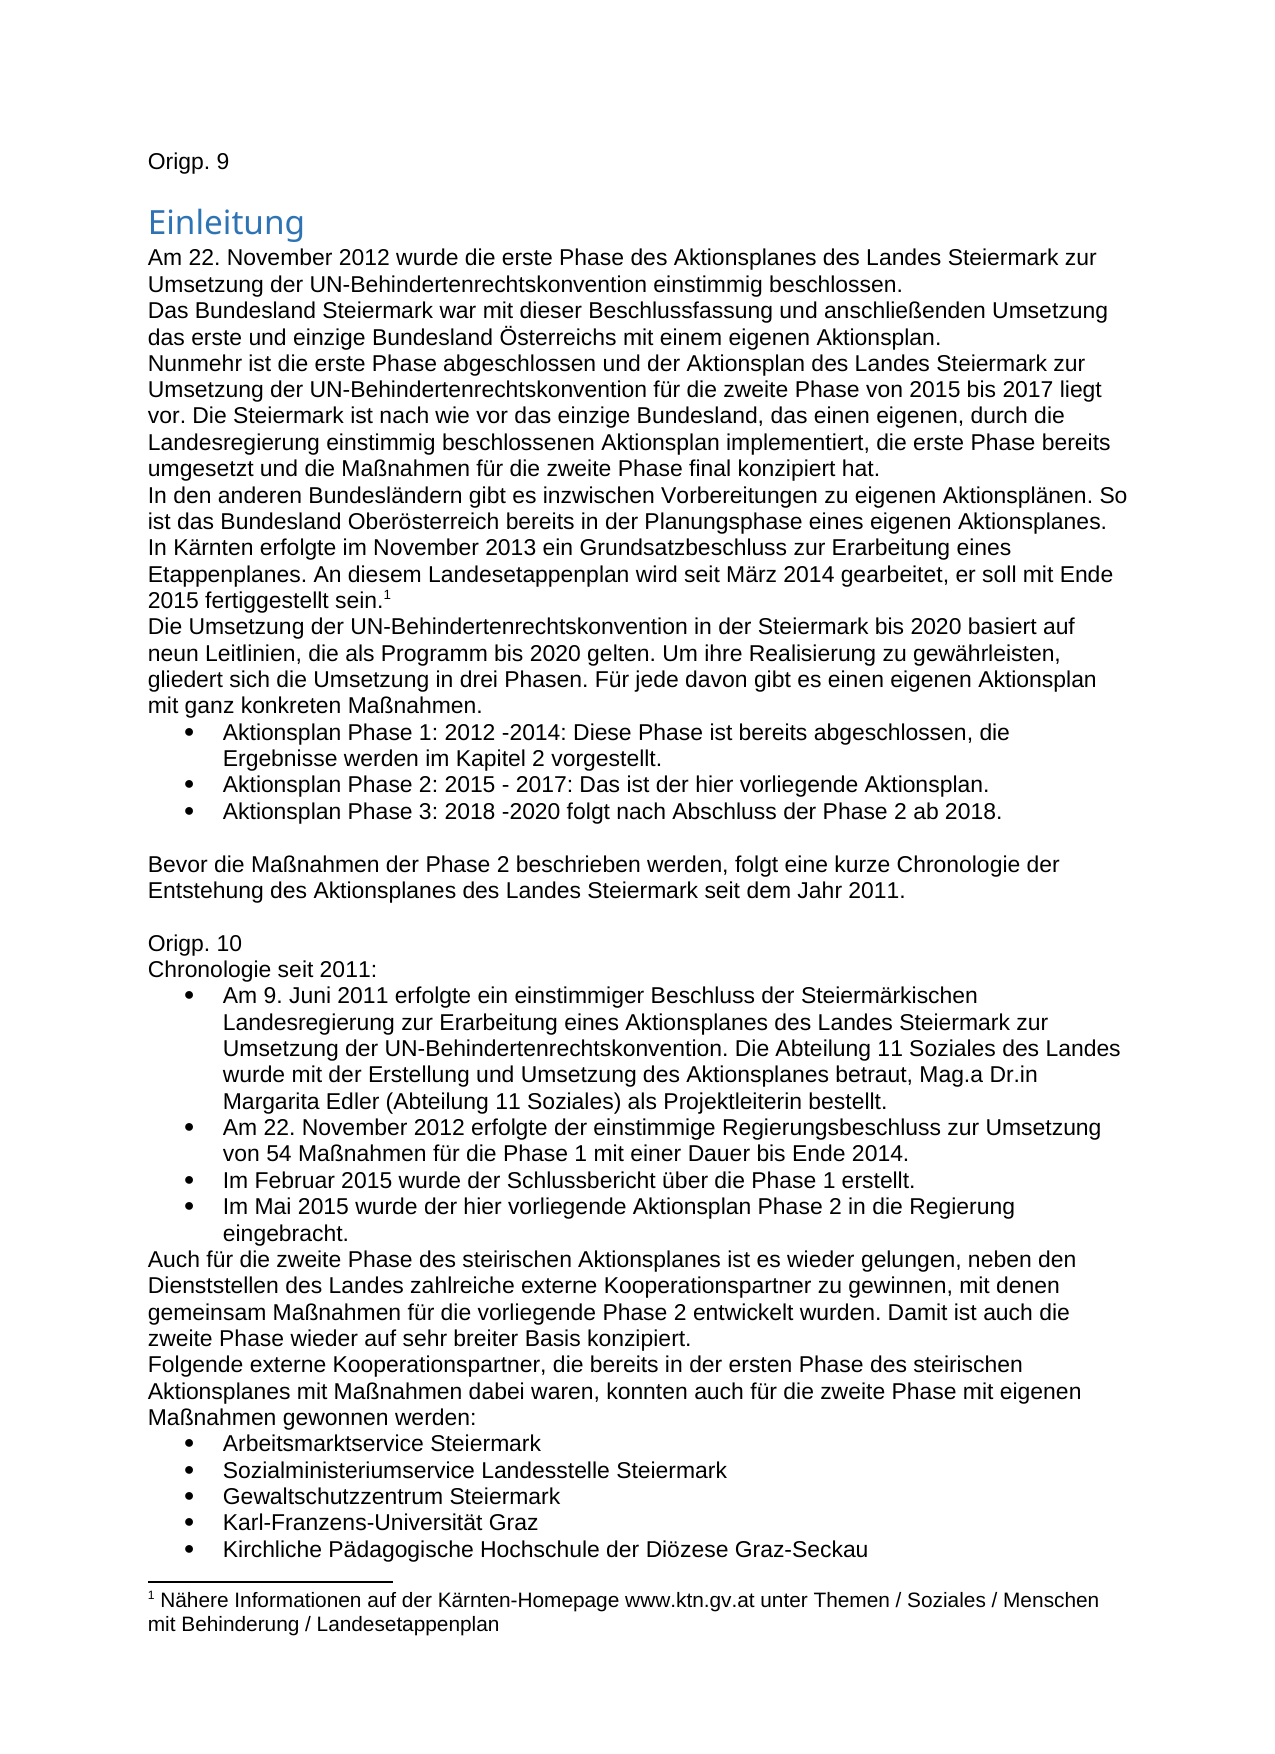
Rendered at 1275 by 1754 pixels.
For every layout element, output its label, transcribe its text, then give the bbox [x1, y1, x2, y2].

list Gewaltschutzzentrum Steiermark [185, 1483, 1127, 1509]
list Aktionsplan Phase 3: 2018 -2020 folgt nach Abschluss der Phase 2 ab 2018. [185, 798, 1127, 824]
text Das Bundesland Steiermark war mit dieser Beschlussfassung und anschließenden Umsetzung das erste und einzige Bundesland Österreichs mit einem eigenen Aktionsplan. [148, 297, 1127, 350]
list Im Mai 2015 wurde der hier vorliegende Aktionsplan Phase 2 in die Regierung eingebracht. [185, 1193, 1127, 1246]
list Am 22. November 2012 erfolgte der einstimmige Regierungsbeschluss zur Umsetzung von 54 Maßnahmen für die Phase 1 mit einer Dauer bis Ende 2014. [185, 1114, 1127, 1167]
list Im Februar 2015 wurde der Schlussbericht über die Phase 1 erstellt. [185, 1167, 1127, 1193]
text Nunmehr ist die erste Phase abgeschlossen und der Aktionsplan des Landes Steiermark zur Umsetzung der UN-Behindertenrechtskonvention für die zweite Phase von 2015 bis 2017 liegt vor. Die Steiermark ist nach wie vor das einzige Bundesland, das einen eigenen, durch die Landesregierung einstimmig beschlossenen Aktionsplan implementiert, die erste Phase bereits umgesetzt und die Maßnahmen für die zweite Phase final konzipiert hat. [148, 350, 1127, 482]
list Arbeitsmarktservice Steiermark [185, 1430, 1127, 1457]
text In den anderen Bundesländern gibt es inzwischen Vorbereitungen zu eigenen Aktionsplänen. So ist das Bundesland Oberösterreich bereits in der Planungsphase eines eigenen Aktionsplanes. In Kärnten erfolgte im November 2013 ein Grundsatzbeschluss zur Erarbeitung eines Etappenplanes. An diesem Landesetappenplan wird seit März 2014 gearbeitet, er soll mit Ende 2015 fertiggestellt sein. [148, 482, 1127, 613]
list Aktionsplan Phase 1: 2012 -2014: Diese Phase ist bereits abgeschlossen, die Ergebnisse werden im Kapitel 2 vorgestellt. [185, 719, 1127, 771]
subtitle Einleitung [148, 199, 1127, 244]
text Auch für die zweite Phase des steirischen Aktionsplanes ist es wieder gelungen, neben den Dienststellen des Landes zahlreiche externe Kooperationspartner zu gewinnen, mit denen gemeinsam Maßnahmen für die vorliegende Phase 2 entwickelt wurden. Damit ist auch die zweite Phase wieder auf sehr breiter Basis konzipiert. [148, 1246, 1127, 1351]
list Sozialministeriumservice Landesstelle Steiermark [185, 1457, 1127, 1483]
text Chronologie seit 2011: [148, 956, 1127, 982]
list Am 9. Juni 2011 erfolgte ein einstimmiger Beschluss der Steiermärkischen Landesregierung zur Erarbeitung eines Aktionsplanes des Landes Steiermark zur Umsetzung der UN-Behindertenrechtskonvention. Die Abteilung 11 Soziales des Landes wurde mit der Erstellung und Umsetzung des Aktionsplanes betraut, Mag.a Dr.in Margarita Edler (Abteilung 11 Soziales) als Projektleiterin bestellt. [185, 982, 1127, 1114]
list Aktionsplan Phase 2: 2015 - 2017: Das ist der hier vorliegende Aktionsplan. [185, 771, 1127, 798]
text Bevor die Maßnahmen der Phase 2 beschrieben werden, folgt eine kurze Chronologie der Entstehung des Aktionsplanes des Landes Steiermark seit dem Jahr 2011. [148, 851, 1127, 903]
list Karl-Franzens-Universität Graz [185, 1509, 1127, 1536]
text Origp. 9 [148, 148, 1127, 174]
text Folgende externe Kooperationspartner, die bereits in der ersten Phase des steirischen Aktionsplanes mit Maßnahmen dabei waren, konnten auch für die zweite Phase mit eigenen Maßnahmen gewonnen werden: [148, 1351, 1127, 1430]
list Kirchliche Pädagogische Hochschule der Diözese Graz-Seckau [185, 1536, 1127, 1562]
text Die Umsetzung der UN-Behindertenrechtskonvention in der Steiermark bis 2020 basiert auf neun Leitlinien, die als Programm bis 2020 gelten. Um ihre Realisierung zu gewährleisten, gliedert sich die Umsetzung in drei Phasen. Für jede davon gibt es einen eigenen Aktionsplan mit ganz konkreten Maßnahmen. [148, 613, 1127, 719]
text Origp. 10 [148, 929, 1127, 956]
text Am 22. November 2012 wurde die erste Phase des Aktionsplanes des Landes Steiermark zur Umsetzung der UN-Behindertenrechtskonvention einstimmig beschlossen. [148, 244, 1127, 297]
